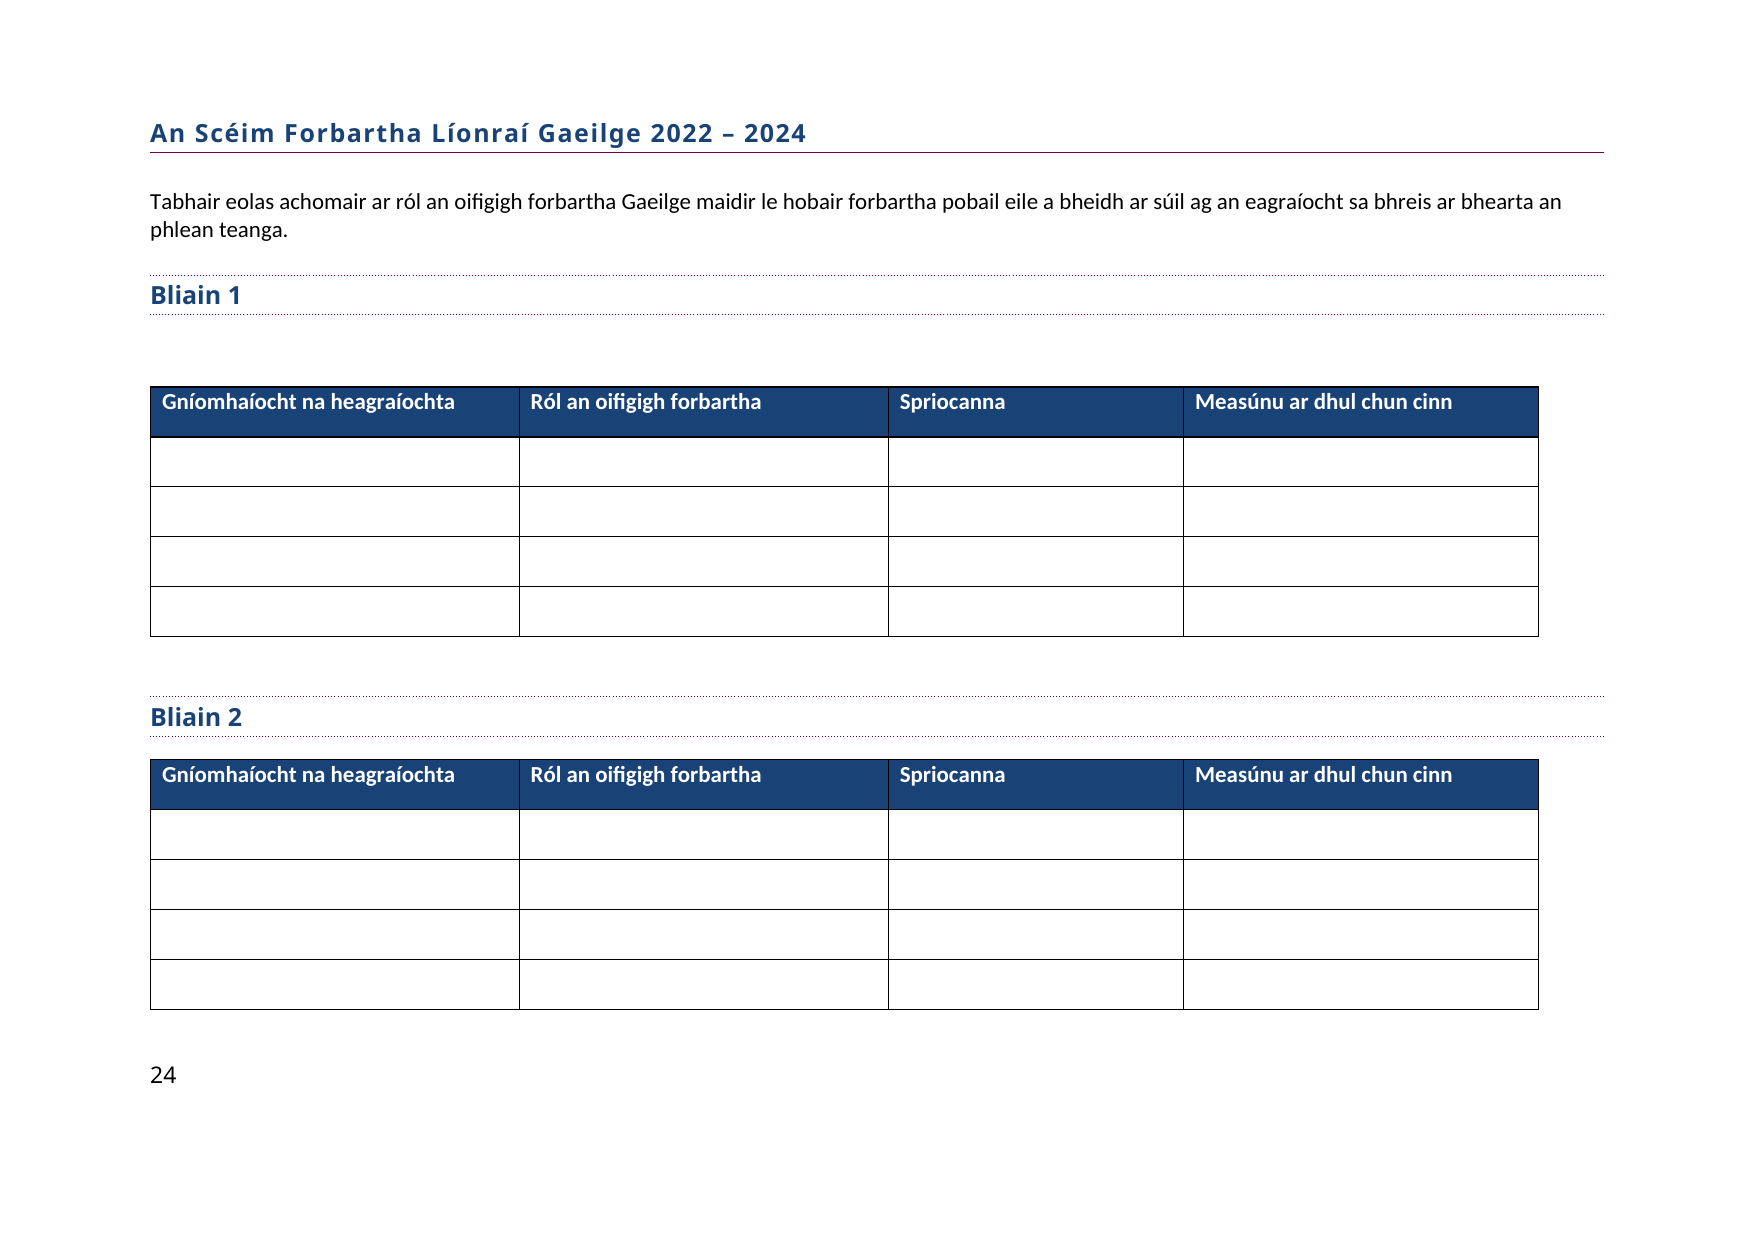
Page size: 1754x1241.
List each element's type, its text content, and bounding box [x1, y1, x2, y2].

subtitle Bliain 2 [150, 696, 1604, 737]
table_header Spriocanna [889, 388, 1183, 436]
table_cell [520, 587, 888, 636]
table_cell [1184, 487, 1538, 536]
table_header Gníomhaíocht na heagraíochta [151, 760, 519, 809]
table_cell [889, 860, 1183, 909]
table_cell [520, 910, 888, 959]
table_cell [889, 587, 1183, 636]
table_header Spriocanna [889, 760, 1183, 809]
table_cell [520, 487, 888, 536]
subtitle Bliain 1 [150, 275, 1604, 315]
text Tabhair eolas achomair ar ról an oifigigh forbartha Gaeilge maidir le hobair forbartha pobail eile a bheidh ar súil ag an eagraíocht sa bhreis ar bhearta an phlean teanga. [150, 187, 1604, 243]
table_cell [1184, 860, 1538, 909]
table_cell [1184, 537, 1538, 586]
table_cell [151, 860, 519, 909]
table_cell [151, 810, 519, 859]
table_cell [1184, 438, 1538, 486]
table_cell [151, 910, 519, 959]
table_header Measúnu ar dhul chun cinn [1184, 760, 1538, 809]
table_header Measúnu ar dhul chun cinn [1184, 388, 1538, 436]
table_cell [151, 587, 519, 636]
table_cell [520, 810, 888, 859]
table_cell [1184, 587, 1538, 636]
table_cell [520, 537, 888, 586]
table_cell [889, 910, 1183, 959]
table_header Ról an oifigigh forbartha [520, 388, 888, 436]
table_cell [1184, 910, 1538, 959]
table_cell [151, 438, 519, 486]
table_header Gníomhaíocht na heagraíochta [151, 388, 519, 436]
table_cell [520, 438, 888, 486]
table_cell [151, 537, 519, 586]
table_cell [889, 810, 1183, 859]
table_cell [520, 860, 888, 909]
table_cell [1184, 810, 1538, 859]
table_cell [889, 487, 1183, 536]
table_cell [889, 438, 1183, 486]
table_header Ról an oifigigh forbartha [520, 760, 888, 809]
table_cell [889, 960, 1183, 1008]
table_cell [1184, 960, 1538, 1008]
table_cell [151, 487, 519, 536]
table_cell [889, 537, 1183, 586]
table_cell [520, 960, 888, 1008]
table_cell [151, 960, 519, 1008]
